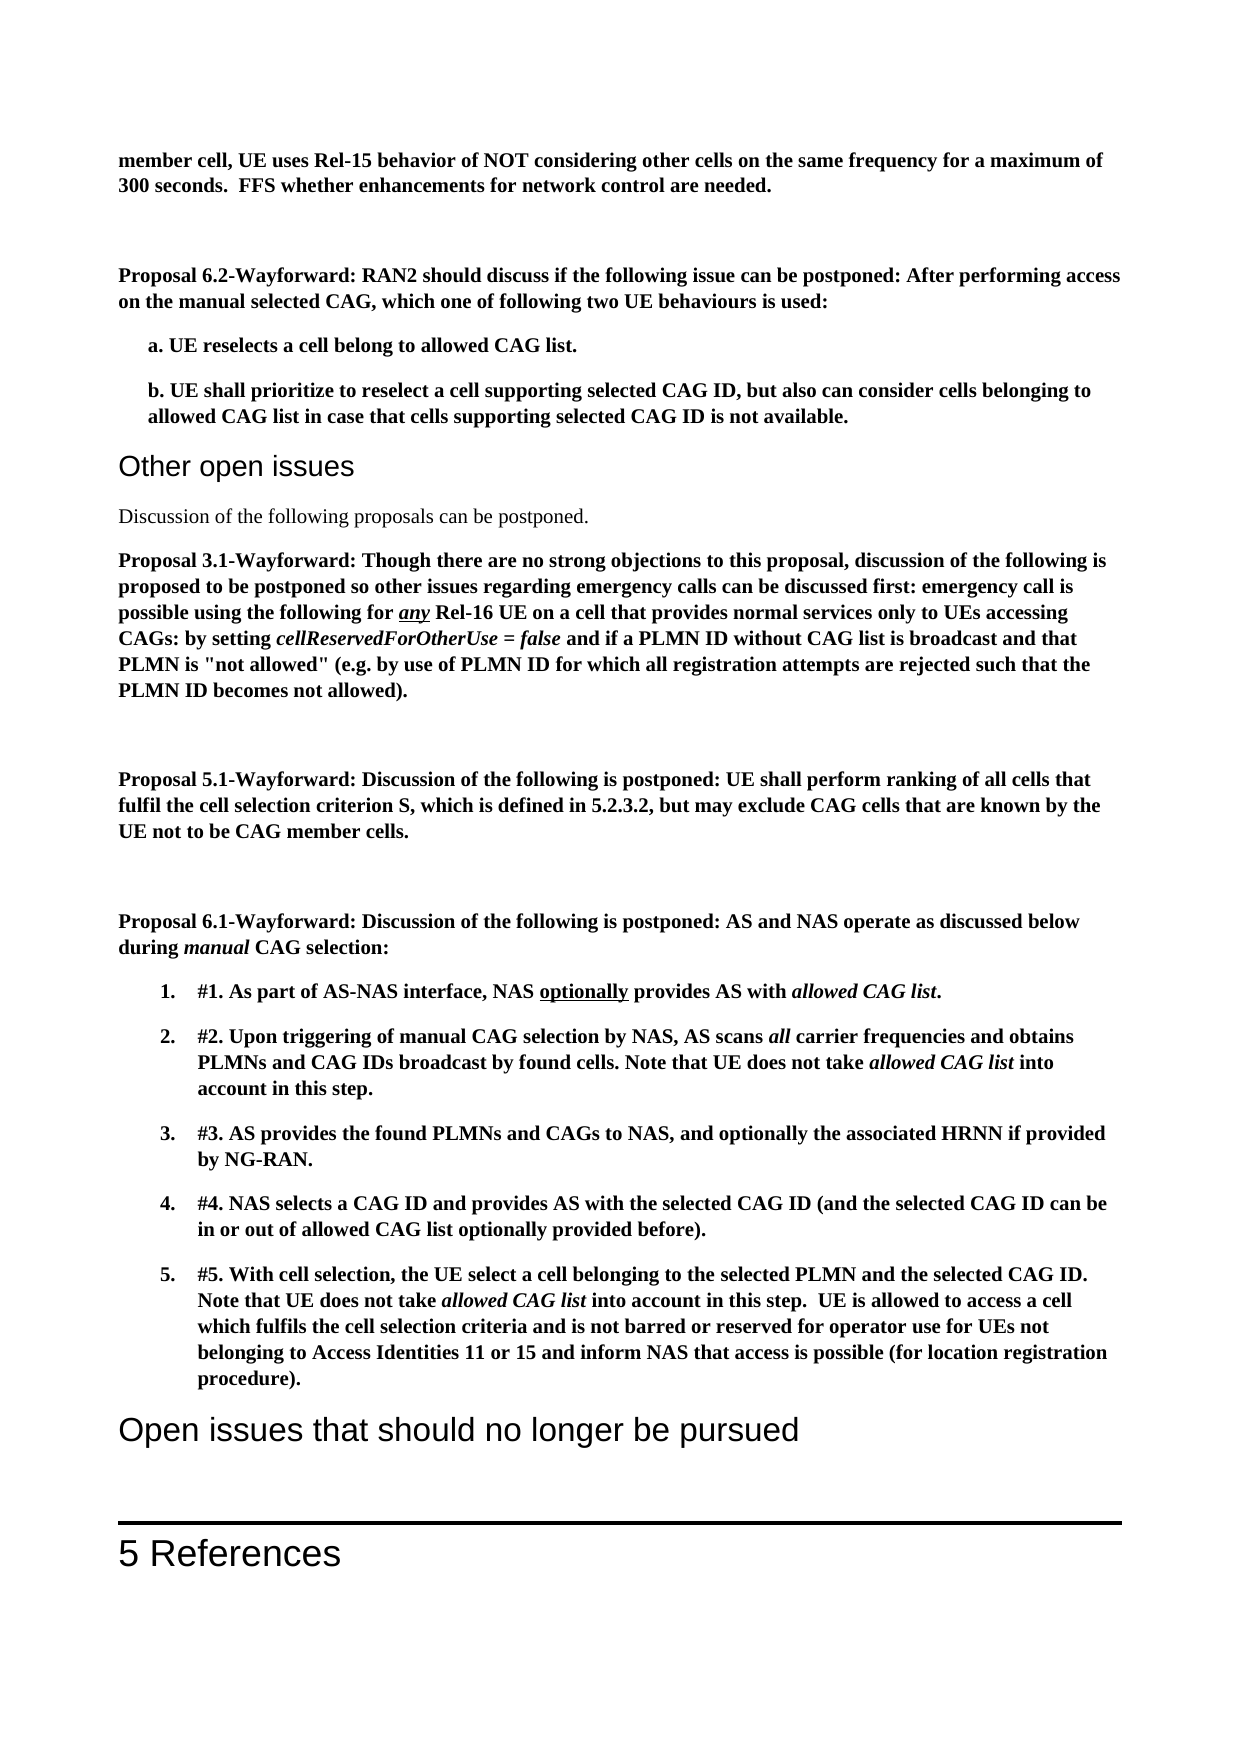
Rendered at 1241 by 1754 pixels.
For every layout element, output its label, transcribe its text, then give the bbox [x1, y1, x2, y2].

subtitle 5 References [118, 1525, 1122, 1574]
subtitle Open issues that should no longer be pursued [118, 1410, 1122, 1449]
